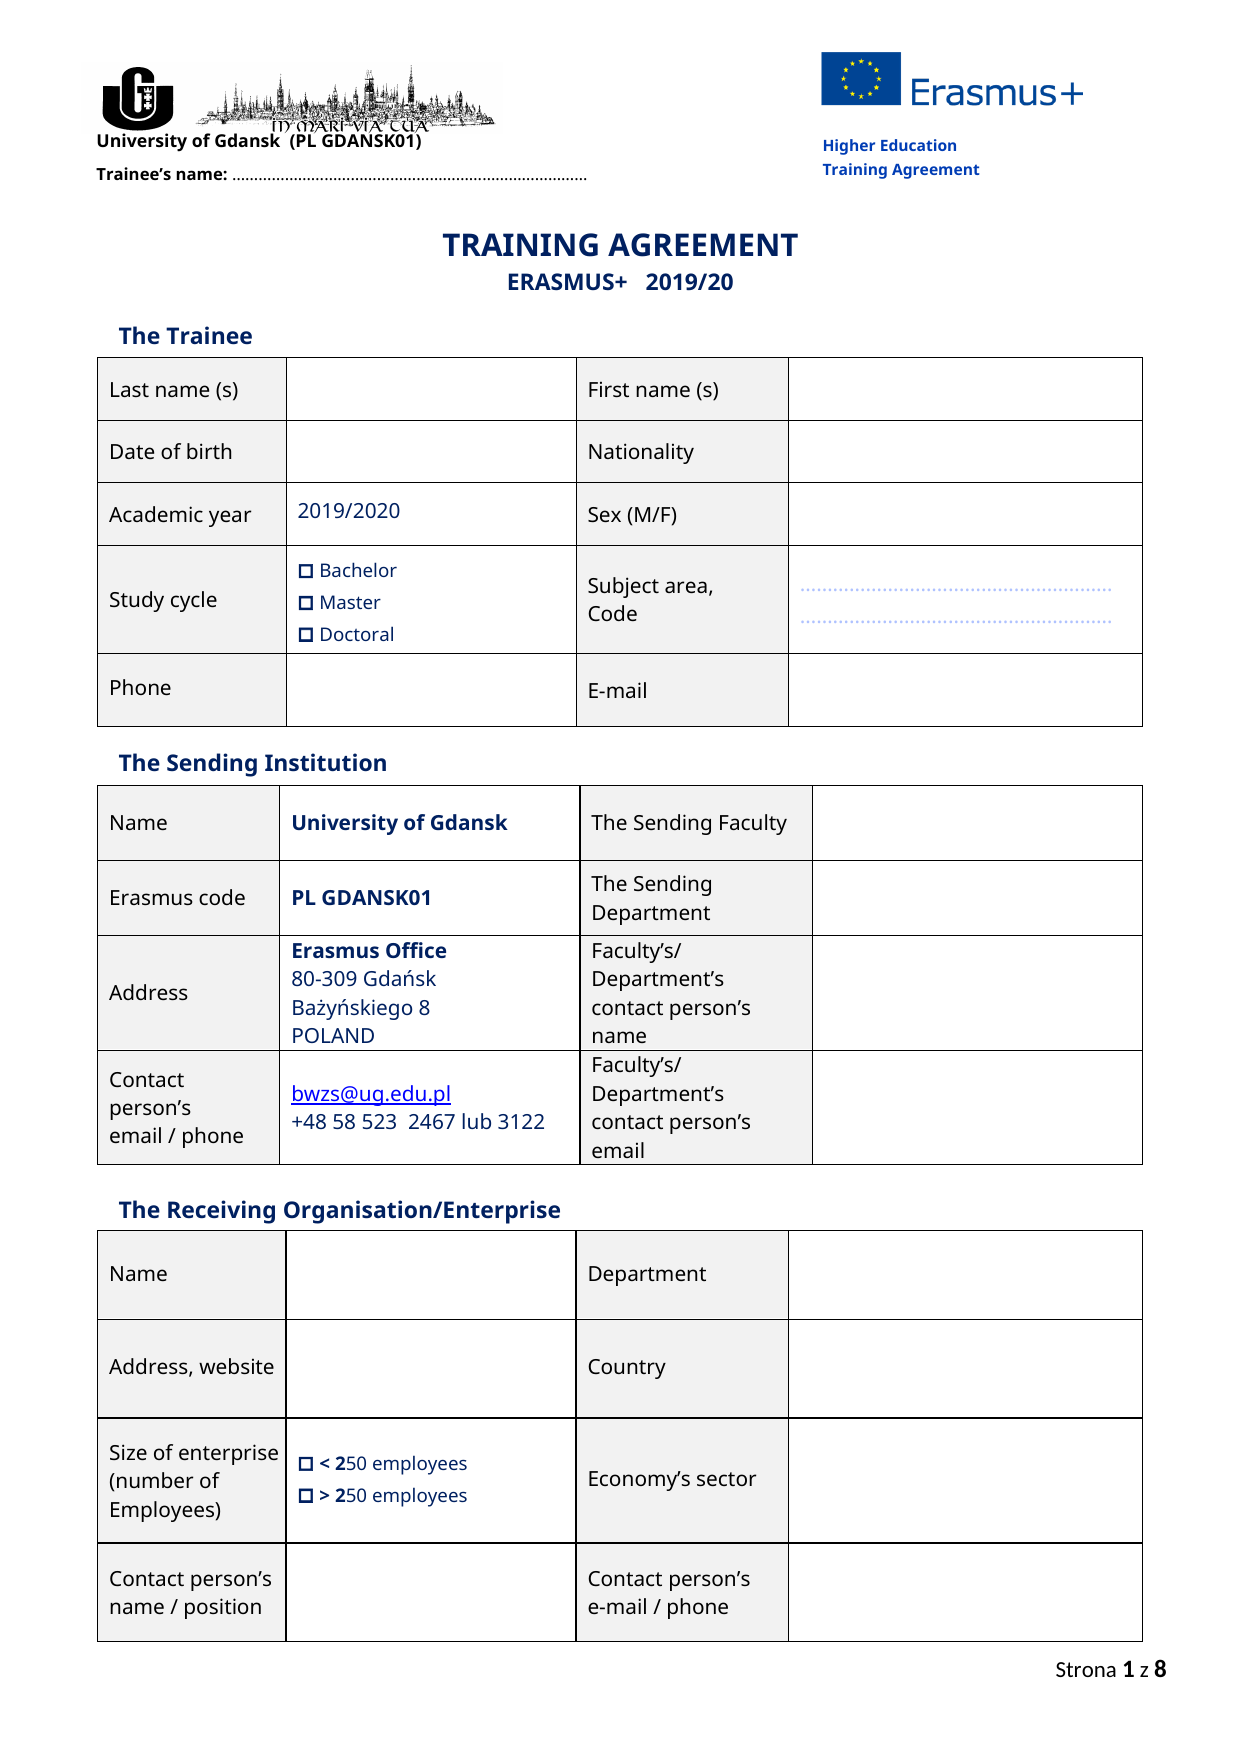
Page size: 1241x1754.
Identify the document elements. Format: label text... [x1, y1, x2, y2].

table_header [287, 358, 576, 420]
table_cell 2019/2020 [287, 483, 576, 545]
table_cell bwzs@ug.edu.pl +48 58 523 2467 lub 3122 [280, 1051, 579, 1164]
table_cell < 250 employees > 250 employees [287, 1419, 575, 1542]
table_cell Contact person’s email / phone [98, 1051, 279, 1164]
table_cell [789, 1544, 1142, 1641]
table_cell [789, 483, 1142, 545]
table_header [287, 1231, 575, 1318]
table_cell Economy’s sector [577, 1419, 788, 1542]
table_cell ………………………………………………… ………………………………………………… [789, 546, 1142, 653]
table_header Last name (s) [98, 358, 286, 420]
table_cell The Sending Department [581, 861, 812, 935]
table_header The Sending Faculty [581, 786, 812, 860]
text The Sending Institution [74, 747, 1240, 778]
table_cell Country [577, 1320, 788, 1417]
table_header [813, 786, 1142, 860]
table_cell Nationality [577, 421, 788, 482]
table_cell [287, 421, 576, 482]
picture [821, 52, 1083, 106]
text The Receiving Organisation/Enterprise [74, 1194, 1240, 1225]
table_cell Contact person’s name / position [98, 1544, 285, 1641]
table_cell Academic year [98, 483, 286, 545]
table_cell [789, 654, 1142, 726]
table_cell Address, website [98, 1320, 285, 1417]
table_cell Address [98, 936, 279, 1049]
table_cell Faculty’s/Department’s contact person’s name [581, 936, 812, 1049]
table_cell Faculty’s/Department’s contact person’s email [581, 1051, 812, 1164]
text ERASMUS+ 2019/20 [74, 266, 1167, 297]
table_cell Bachelor Master Doctoral [287, 546, 576, 653]
text The Trainee [74, 320, 1240, 351]
table_cell Size of enterprise (number of Employees) [98, 1419, 285, 1542]
table_cell Erasmus code [98, 861, 279, 935]
table_cell Contact person’s e-mail / phone [577, 1544, 788, 1641]
table_header Name [98, 1231, 285, 1318]
table_header Department [577, 1231, 788, 1318]
table_cell [789, 421, 1142, 482]
table_header [789, 1231, 1142, 1318]
picture [81, 62, 504, 134]
table_cell [789, 1320, 1142, 1417]
table_cell Date of birth [98, 421, 286, 482]
table_cell [287, 1320, 575, 1417]
table_cell Erasmus Office 80-309 Gdańsk Bażyńskiego 8 POLAND [280, 936, 579, 1049]
table_cell [287, 1544, 575, 1641]
table_cell [813, 1051, 1142, 1164]
table_header [789, 358, 1142, 420]
table_header Name [98, 786, 279, 860]
table_cell Subject area, Code [577, 546, 788, 653]
table_cell Phone [98, 654, 286, 726]
table_cell [789, 1419, 1142, 1542]
table_cell [287, 654, 576, 726]
table_header First name (s) [577, 358, 788, 420]
table_header University of Gdansk [280, 786, 579, 860]
table_cell Sex (M/F) [577, 483, 788, 545]
text TRAINING AGREEMENT [74, 223, 1167, 266]
table_cell [813, 861, 1142, 935]
table_cell PL GDANSK01 [280, 861, 579, 935]
table_cell E-mail [577, 654, 788, 726]
table_cell Study cycle [98, 546, 286, 653]
table_cell [813, 936, 1142, 1049]
